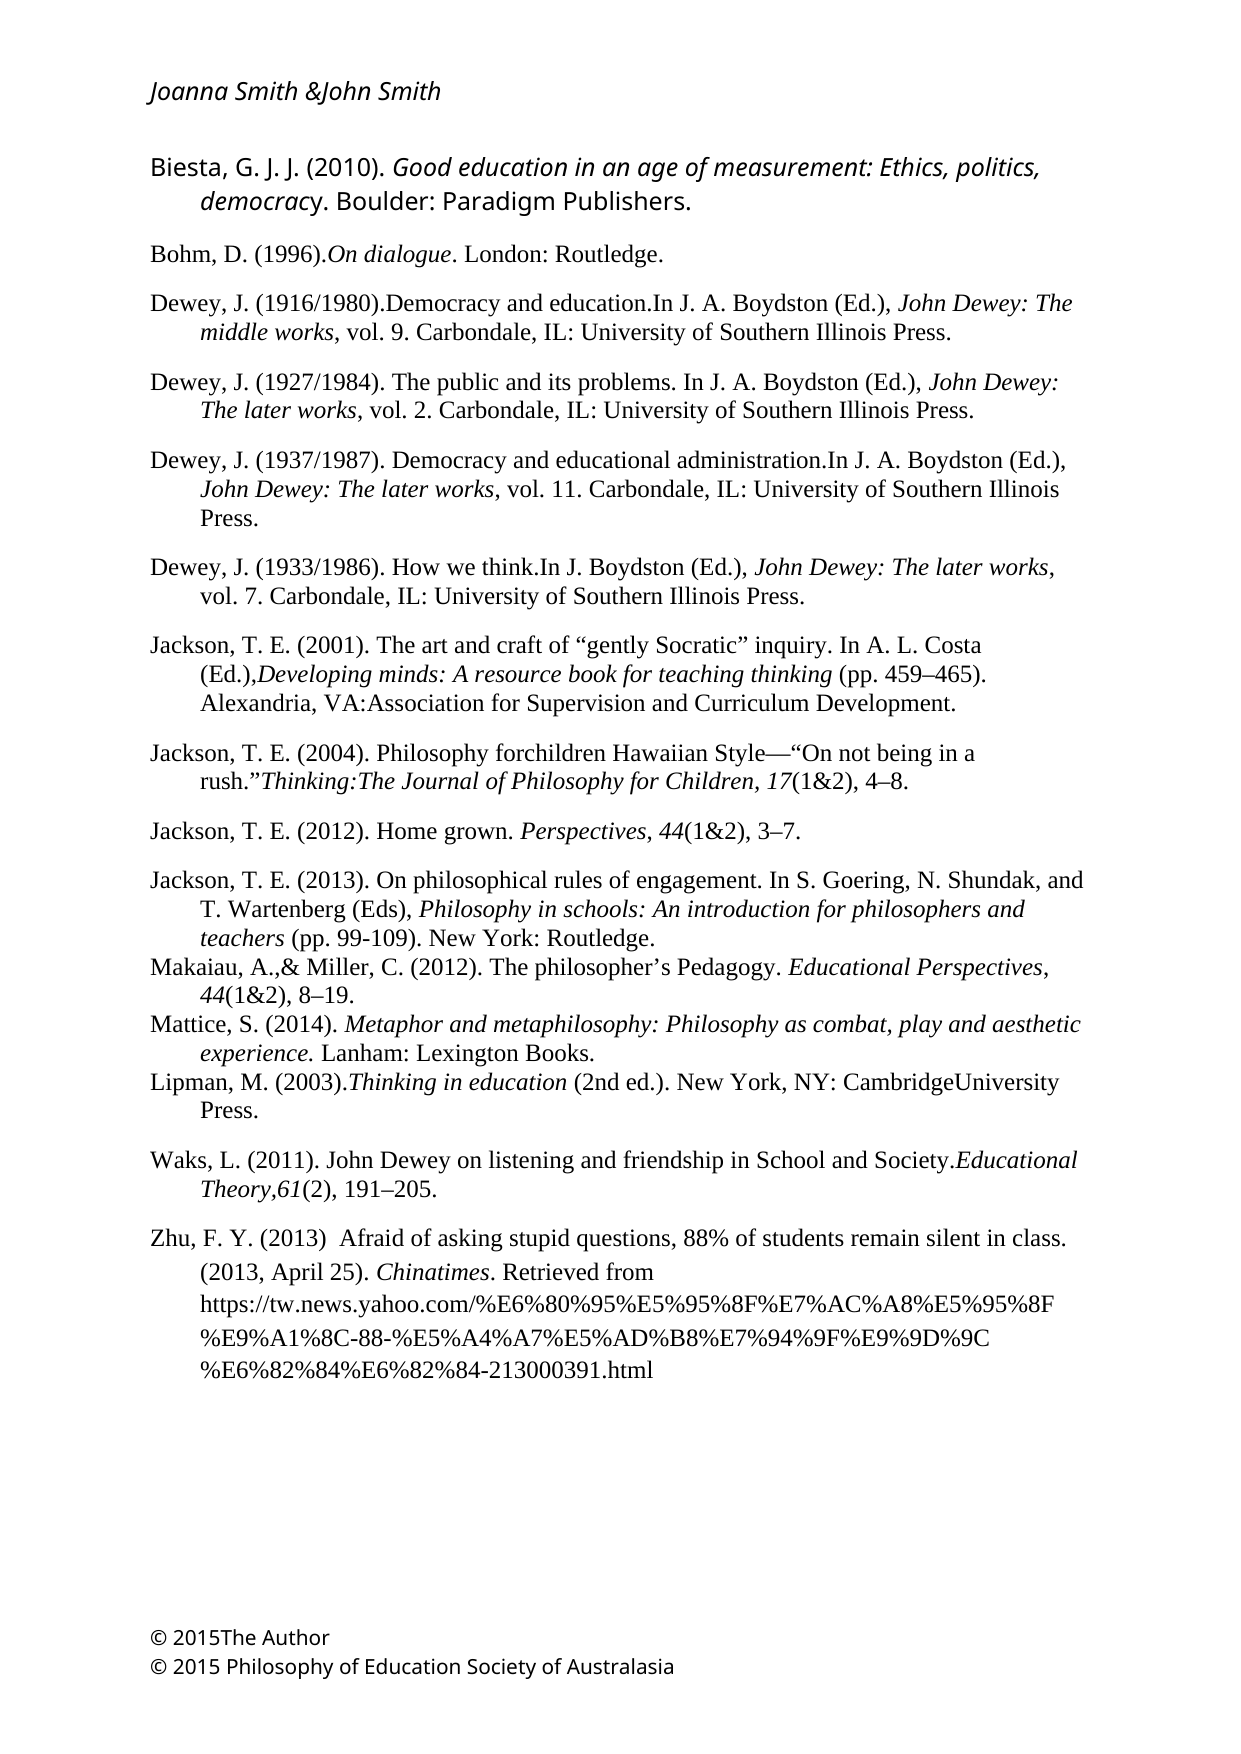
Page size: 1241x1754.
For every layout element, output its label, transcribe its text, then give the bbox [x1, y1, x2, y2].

text Lipman, M. (2003).Thinking in education (2nd ed.). New York, NY: CambridgeUniversity Press. [150, 1067, 1090, 1124]
text Jackson, T. E. (2001). The art and craft of “gently Socratic” inquiry. In A. L. Costa (Ed.),Developing minds: A resource book for teaching thinking (pp. 459–465). Alexandria, VA:Association for Supervision and Curriculum Development. [150, 631, 1090, 717]
text Dewey, J. (1927/1984). The public and its problems. In J. A. Boydston (Ed.), John Dewey: The later works, vol. 2. Carbondale, IL: University of Southern Illinois Press. [150, 367, 1090, 424]
text Dewey, J. (1937/1987). Democracy and educational administration.In J. A. Boydston (Ed.), John Dewey: The later works, vol. 11. Carbondale, IL: University of Southern Illinois Press. [150, 445, 1090, 531]
text Bohm, D. (1996).On dialogue. London: Routledge. [150, 239, 1090, 268]
text Dewey, J. (1933/1986). How we think.In J. Boydston (Ed.), John Dewey: The later works, vol. 7. Carbondale, IL: University of Southern Illinois Press. [150, 552, 1090, 610]
text Jackson, T. E. (2013). On philosophical rules of engagement. In S. Goering, N. Shundak, and T. Wartenberg (Eds), Philosophy in schools: An introduction for philosophers and teachers (pp. 99-109). New York: Routledge. [150, 866, 1090, 952]
text Dewey, J. (1916/1980).Democracy and education.In J. A. Boydston (Ed.), John Dewey: The middle works, vol. 9. Carbondale, IL: University of Southern Illinois Press. [150, 288, 1090, 346]
text Jackson, T. E. (2012). Home grown. Perspectives, 44(1&2), 3–7. [150, 816, 1090, 845]
text Makaiau, A.,& Miller, C. (2012). The philosopher’s Pedagogy. Educational Perspectives, 44(1&2), 8–19. [150, 952, 1090, 1009]
text Jackson, T. E. (2004). Philosophy forchildren Hawaiian Style—“On not being in a rush.”Thinking:The Journal of Philosophy for Children, 17(1&2), 4–8. [150, 738, 1090, 795]
text Waks, L. (2011). John Dewey on listening and friendship in School and Society.Educational Theory,61(2), 191–205. [150, 1145, 1090, 1203]
text Zhu, F. Y. (2013) Afraid of asking stupid questions, 88% of students remain silent in class. (2013, April 25). Chinatimes. Retrieved from https://tw.news.yahoo.com/%E6%80%95%E5%95%8F%E7%AC%A8%E5%95%8F%E9%A1%8C-88-%E5%A4%A7%E5%AD%B8%E7%94%9F%E9%9D%9C%E6%82%84%E6%82%84-213000391.html [150, 1223, 1090, 1384]
text Mattice, S. (2014). Metaphor and metaphilosophy: Philosophy as combat, play and aesthetic experience. Lanham: Lexington Books. [150, 1009, 1090, 1067]
text Biesta, G. J. J. (2010). Good education in an age of measurement: Ethics, politics, democracy. Boulder: Paradigm Publishers. [150, 150, 1090, 218]
